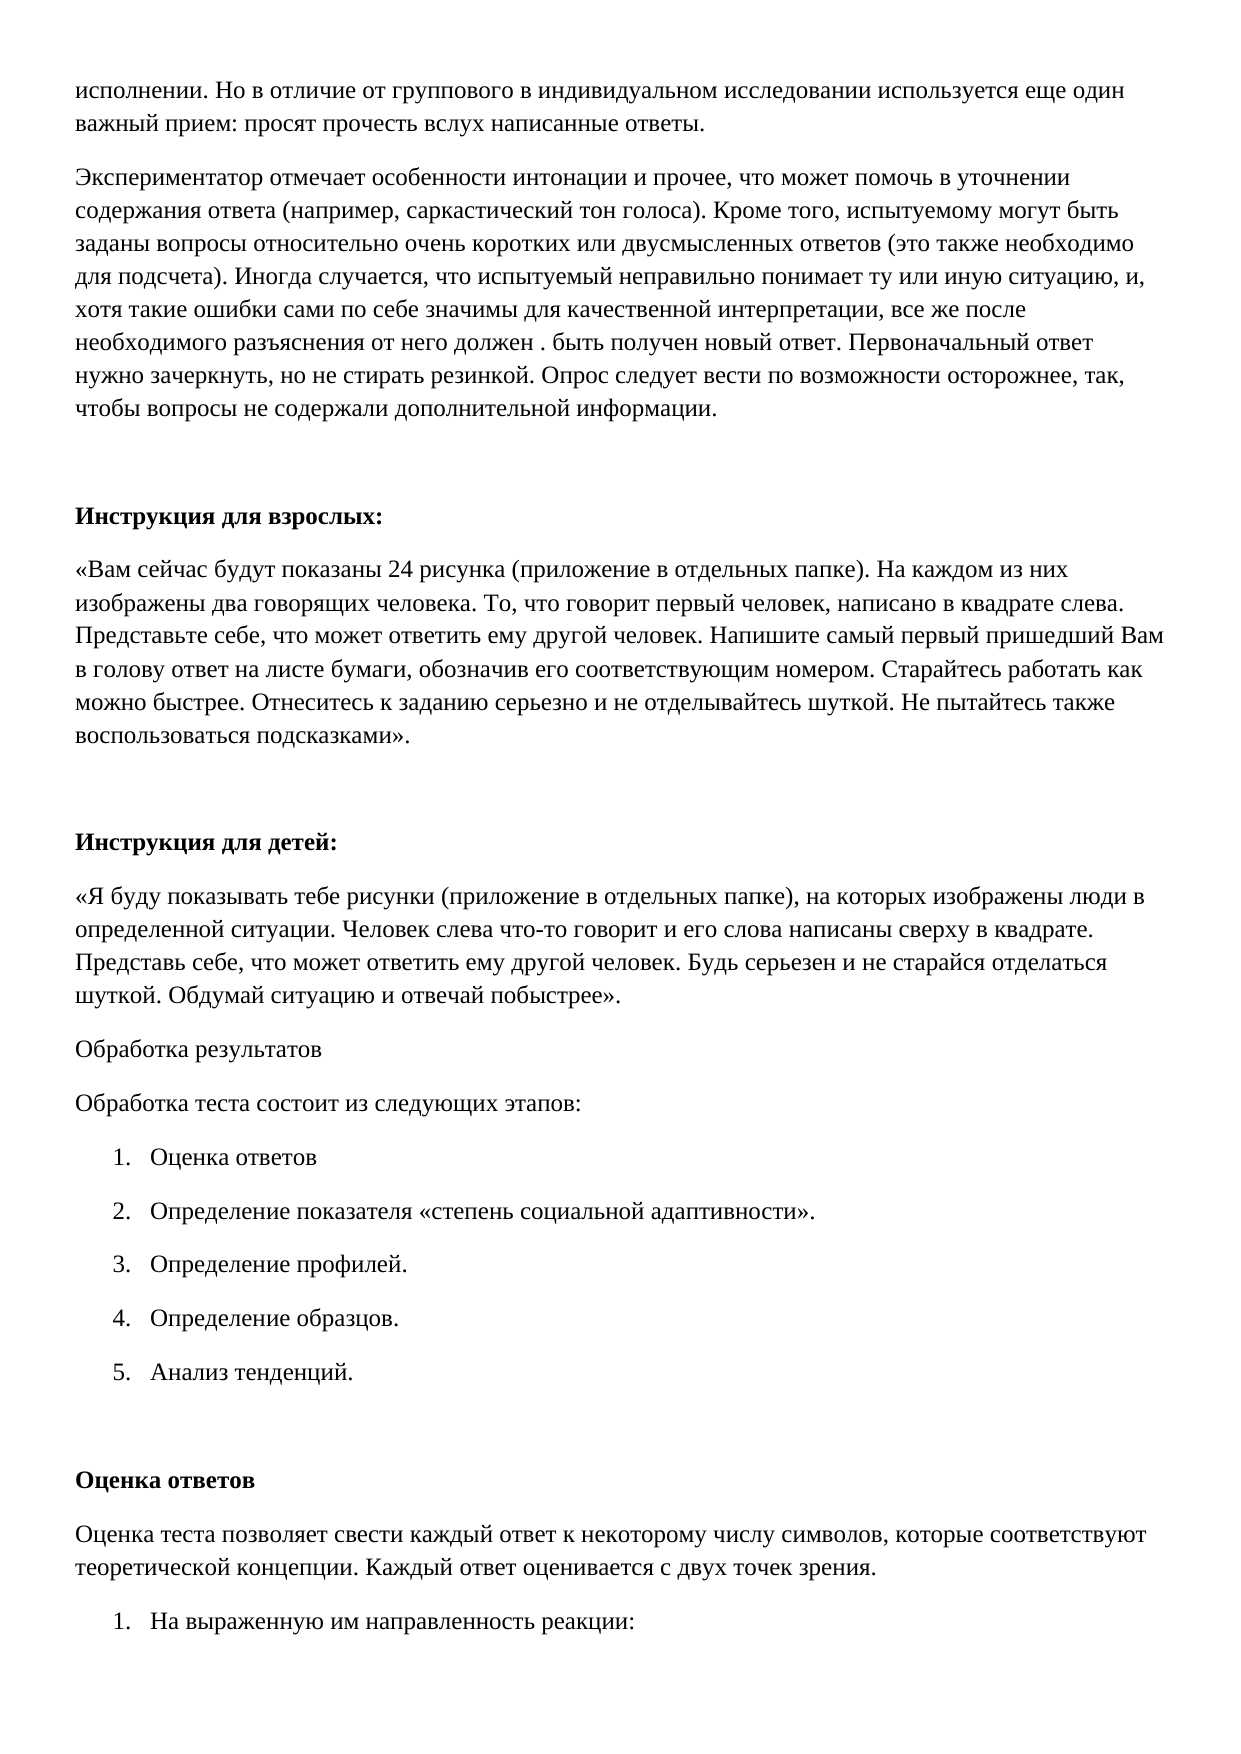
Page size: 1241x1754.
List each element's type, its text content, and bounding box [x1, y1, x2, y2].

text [75, 75, 1165, 137]
text «Вам сейчас будут показаны 24 рисунка (приложение в отдельных папке). На каждом из них изображены два говорящих человека. То, что говорит первый человек, написано в квадрате слева. Представьте себе, что может ответить ему другой человек. Напишите самый первый пришедший Вам в голову ответ на листе бумаги, обозначив его соответствующим номером. Старайтесь работать как можно быстрее. Отнеситесь к заданию серьезно и не отделывайтесь шуткой. Не пытайтесь также воспользоваться подсказками». [75, 554, 1165, 748]
list Определение показателя «степень социальной адаптивности». [112, 1196, 1165, 1224]
text Оценка теста позволяет свести каждый ответ к некоторому числу символов, которые соответствуют теоретической концепции. Каждый ответ оценивается с двух точек зрения. [75, 1519, 1165, 1581]
text Обработка теста состоит из следующих этапов: [75, 1088, 1165, 1117]
text Обработка результатов [75, 1034, 1165, 1063]
list Определение образцов. [112, 1303, 1165, 1332]
list На выраженную им направленность реакции: [112, 1606, 1165, 1634]
list Оценка ответов [112, 1142, 1165, 1171]
text «Я буду показывать тебе рисунки (приложение в отдельных папке), на которых изображены люди в определенной ситуации. Человек слева что-то говорит и его слова написаны сверху в квадрате. Представь себе, что может ответить ему другой человек. Будь серьезен и не старайся отделаться шуткой. Обдумай ситуацию и отвечай побыстрее». [75, 881, 1165, 1009]
list Анализ тенденций. [112, 1357, 1165, 1386]
text Экспериментатор отмечает особенности интонации и прочее, что может помочь в уточнении содержания ответа (например, саркастический тон голоса). Кроме того, испытуемому могут быть заданы вопросы относительно очень коротких или двусмысленных ответов (это также необходимо для подсчета). Иногда случается, что испытуемый неправильно понимает ту или иную ситуацию, и, хотя такие ошибки сами по себе значимы для качественной интерпретации, все же после необходимого разъяснения от него должен . быть получен новый ответ. Первоначальный ответ нужно зачеркнуть, но не стирать резинкой. Опрос следует вести по возможности осторожнее, так, чтобы вопросы не содержали дополнительной информации. [75, 162, 1165, 422]
text Оценка ответов [75, 1465, 1165, 1494]
text Инструкция для детей: [75, 827, 1165, 856]
list Определение профилей. [112, 1249, 1165, 1278]
text Инструкция для взрослых: [75, 501, 1165, 529]
